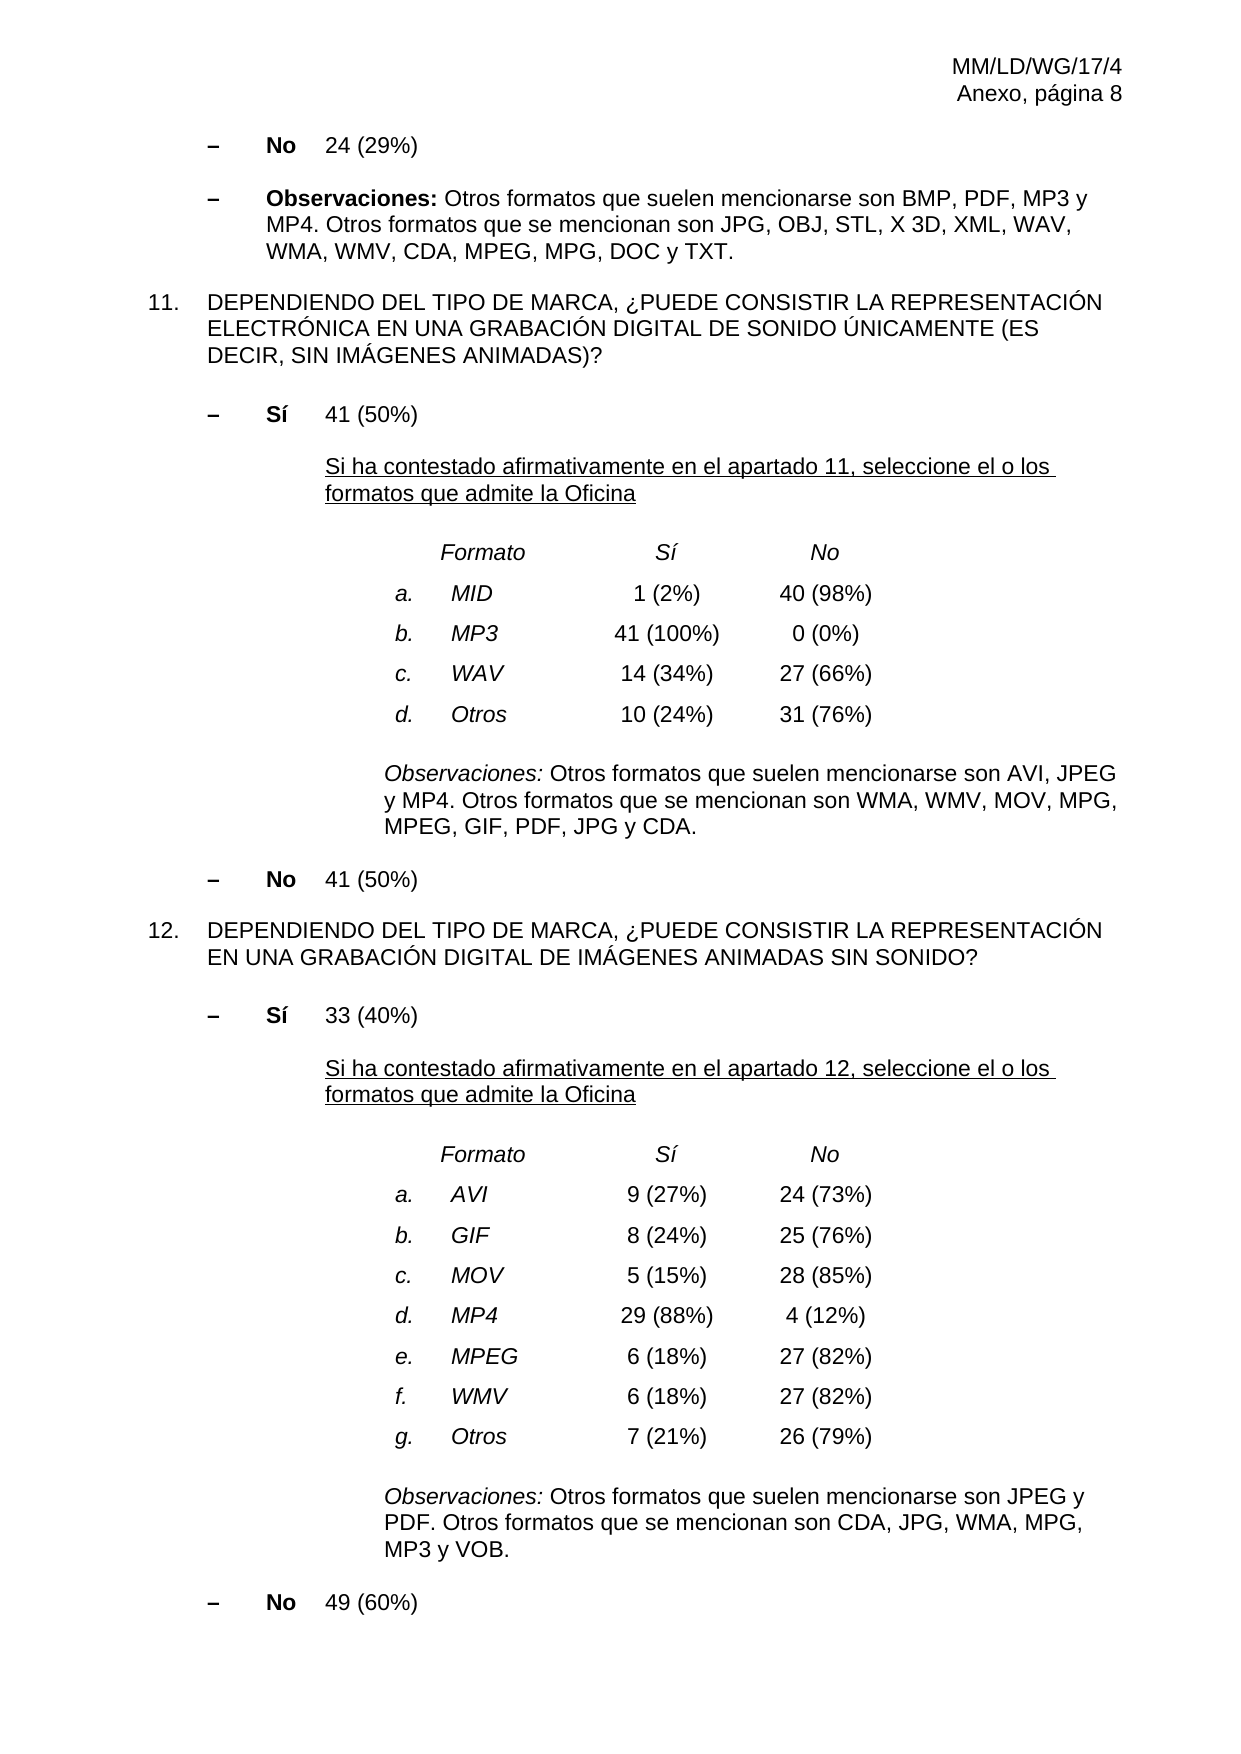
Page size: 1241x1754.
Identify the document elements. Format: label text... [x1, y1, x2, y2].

table_cell 26 (79%) [747, 1416, 905, 1457]
table_cell d. Otros [381, 694, 587, 734]
table_cell 27 (82%) [747, 1336, 905, 1376]
table_cell e. MPEG [381, 1336, 587, 1376]
table_cell 7 (21%) [587, 1416, 747, 1457]
text Si ha contestado afirmativamente en el apartado 12, seleccione el o los formatos que admite la Oficina [325, 1055, 1122, 1108]
text – Sí 33 (40%) [207, 1002, 1122, 1029]
text – Sí 41 (50%) [207, 401, 1122, 427]
table_cell 41 (100%) [587, 613, 747, 653]
text Si ha contestado afirmativamente en el apartado 11, seleccione el o los formatos que admite la Oficina [325, 453, 1122, 506]
table_header No [747, 533, 905, 573]
table_cell 0 (0%) [747, 613, 905, 653]
table_cell 27 (82%) [747, 1376, 905, 1416]
table_cell b. MP3 [381, 613, 587, 653]
table_cell 25 (76%) [747, 1215, 905, 1255]
table_cell 1 (2%) [587, 573, 747, 613]
table_cell 6 (18%) [587, 1376, 747, 1416]
table_cell 29 (88%) [587, 1295, 747, 1336]
table_cell 27 (66%) [747, 653, 905, 694]
text – Observaciones: Otros formatos que suelen mencionarse son BMP, PDF, MP3 y MP4. Otros formatos que se mencionan son JPG, OBJ, STL, X 3D, XML, WAV, WMA, WMV, CDA, MPEG, MPG, DOC y TXT. [207, 185, 1122, 264]
table_cell 9 (27%) [587, 1175, 747, 1215]
table_cell 5 (15%) [587, 1255, 747, 1295]
table_header Sí [587, 1134, 747, 1174]
table_header Formato [381, 533, 587, 573]
text Observaciones: Otros formatos que suelen mencionarse son AVI, JPEG y MP4. Otros formatos que se mencionan son WMA, WMV, MOV, MPG, MPEG, GIF, PDF, JPG y CDA. [384, 760, 1122, 839]
table_cell 4 (12%) [747, 1295, 905, 1336]
text Observaciones: Otros formatos que suelen mencionarse son JPEG y PDF. Otros formatos que se mencionan son CDA, JPG, WMA, MPG, MP3 y VOB. [384, 1483, 1122, 1562]
table_cell 8 (24%) [587, 1215, 747, 1255]
table_cell a. MID [381, 573, 587, 613]
table_header Formato [381, 1134, 587, 1174]
table_cell 40 (98%) [747, 573, 905, 613]
table_header No [747, 1134, 905, 1174]
table_cell d. MP4 [381, 1295, 587, 1336]
subtitle 11. DEPENDIENDO DEL TIPO DE MARCA, ¿PUEDE CONSISTIR LA REPRESENTACIÓN ELECTRÓNICA EN UNA GRABACIÓN DIGITAL DE SONIDO ÚNICAMENTE (ES DECIR, SIN IMÁGENES ANIMADAS)? [148, 289, 1122, 368]
table_cell c. WAV [381, 653, 587, 694]
table_header Sí [587, 533, 747, 573]
table_cell b. GIF [381, 1215, 587, 1255]
table_cell 14 (34%) [587, 653, 747, 694]
text – No 49 (60%) [207, 1588, 1122, 1615]
table_cell a. AVI [381, 1175, 587, 1215]
table_cell 10 (24%) [587, 694, 747, 734]
table_cell c. MOV [381, 1255, 587, 1295]
subtitle 12. DEPENDIENDO DEL TIPO DE MARCA, ¿PUEDE CONSISTIR LA REPRESENTACIÓN EN UNA GRABACIÓN DIGITAL DE IMÁGENES ANIMADAS SIN SONIDO? [148, 917, 1122, 970]
table_cell 28 (85%) [747, 1255, 905, 1295]
text – No 24 (29%) [207, 132, 1122, 158]
table_cell g. Otros [381, 1416, 587, 1457]
table_cell 24 (73%) [747, 1175, 905, 1215]
table_cell 31 (76%) [747, 694, 905, 734]
table_cell f. WMV [381, 1376, 587, 1416]
text – No 41 (50%) [207, 866, 1122, 892]
table_cell 6 (18%) [587, 1336, 747, 1376]
